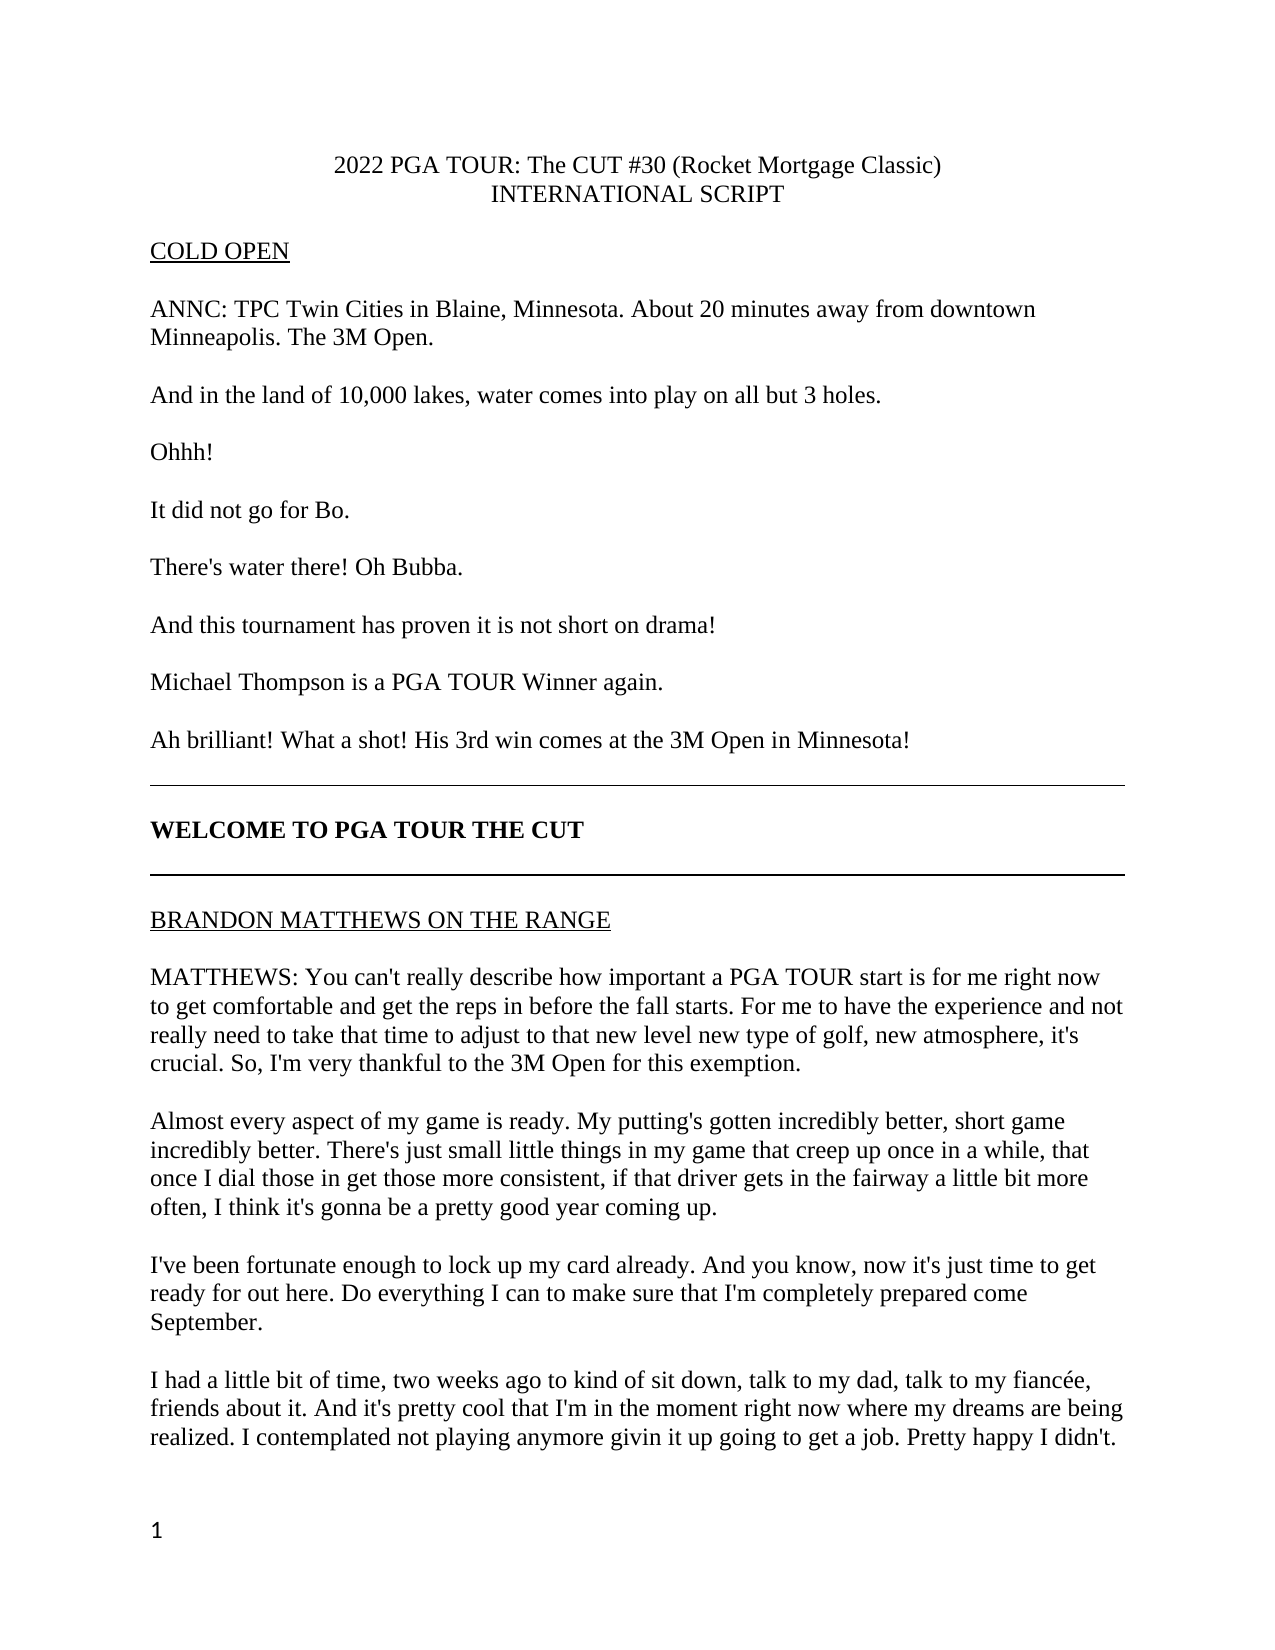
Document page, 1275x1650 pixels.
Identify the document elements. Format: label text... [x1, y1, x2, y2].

text INTERNATIONAL SCRIPT [150, 179, 1125, 207]
text It did not go for Bo. [150, 495, 1125, 524]
text And in the land of 10,000 lakes, water comes into play on all but 3 holes. [150, 380, 1125, 409]
text Almost every aspect of my game is ready. My putting's gotten incredibly better, short game incredibly better. There's just small little things in my game that creep up once in a while, that once I dial those in get those more consistent, if that driver gets in the fairway a little bit more often, I think it's gonna be a pretty good year coming up. [150, 1106, 1125, 1221]
text There's water there! Oh Bubba. [150, 552, 1125, 581]
text And this tournament has proven it is not short on drama! [150, 610, 1125, 639]
text Ohhh! [150, 437, 1125, 466]
text Michael Thompson is a PGA TOUR Winner again. [150, 667, 1125, 696]
text WELCOME TO PGA TOUR THE CUT [150, 815, 1125, 844]
text ANNC: TPC Twin Cities in Blaine, Minnesota. About 20 minutes away from downtown Minneapolis. The 3M Open. [150, 294, 1125, 351]
text 2022 PGA TOUR: The CUT #30 (Rocket Mortgage Classic) [150, 150, 1125, 179]
text MATTHEWS: You can't really describe how important a PGA TOUR start is for me right now to get comfortable and get the reps in before the fall starts. For me to have the experience and not really need to take that time to adjust to that new level new type of golf, new atmosphere, it's crucial. So, I'm very thankful to the 3M Open for this exemption. [150, 962, 1125, 1077]
text COLD OPEN [150, 236, 1125, 265]
text I had a little bit of time, two weeks ago to kind of sit down, talk to my dad, talk to my fiancée, friends about it. And it's pretty cool that I'm in the moment right now where my dreams are being realized. I contemplated not playing anymore givin it up going to get a job. Pretty happy I didn't. [150, 1365, 1125, 1451]
text BRANDON MATTHEWS ON THE RANGE [150, 905, 1125, 933]
text I've been fortunate enough to lock up my card already. And you know, now it's just time to get ready for out here. Do everything I can to make sure that I'm completely prepared come September. [150, 1250, 1125, 1336]
text Ah brilliant! What a shot! His 3rd win comes at the 3M Open in Minnesota! [150, 725, 1125, 754]
